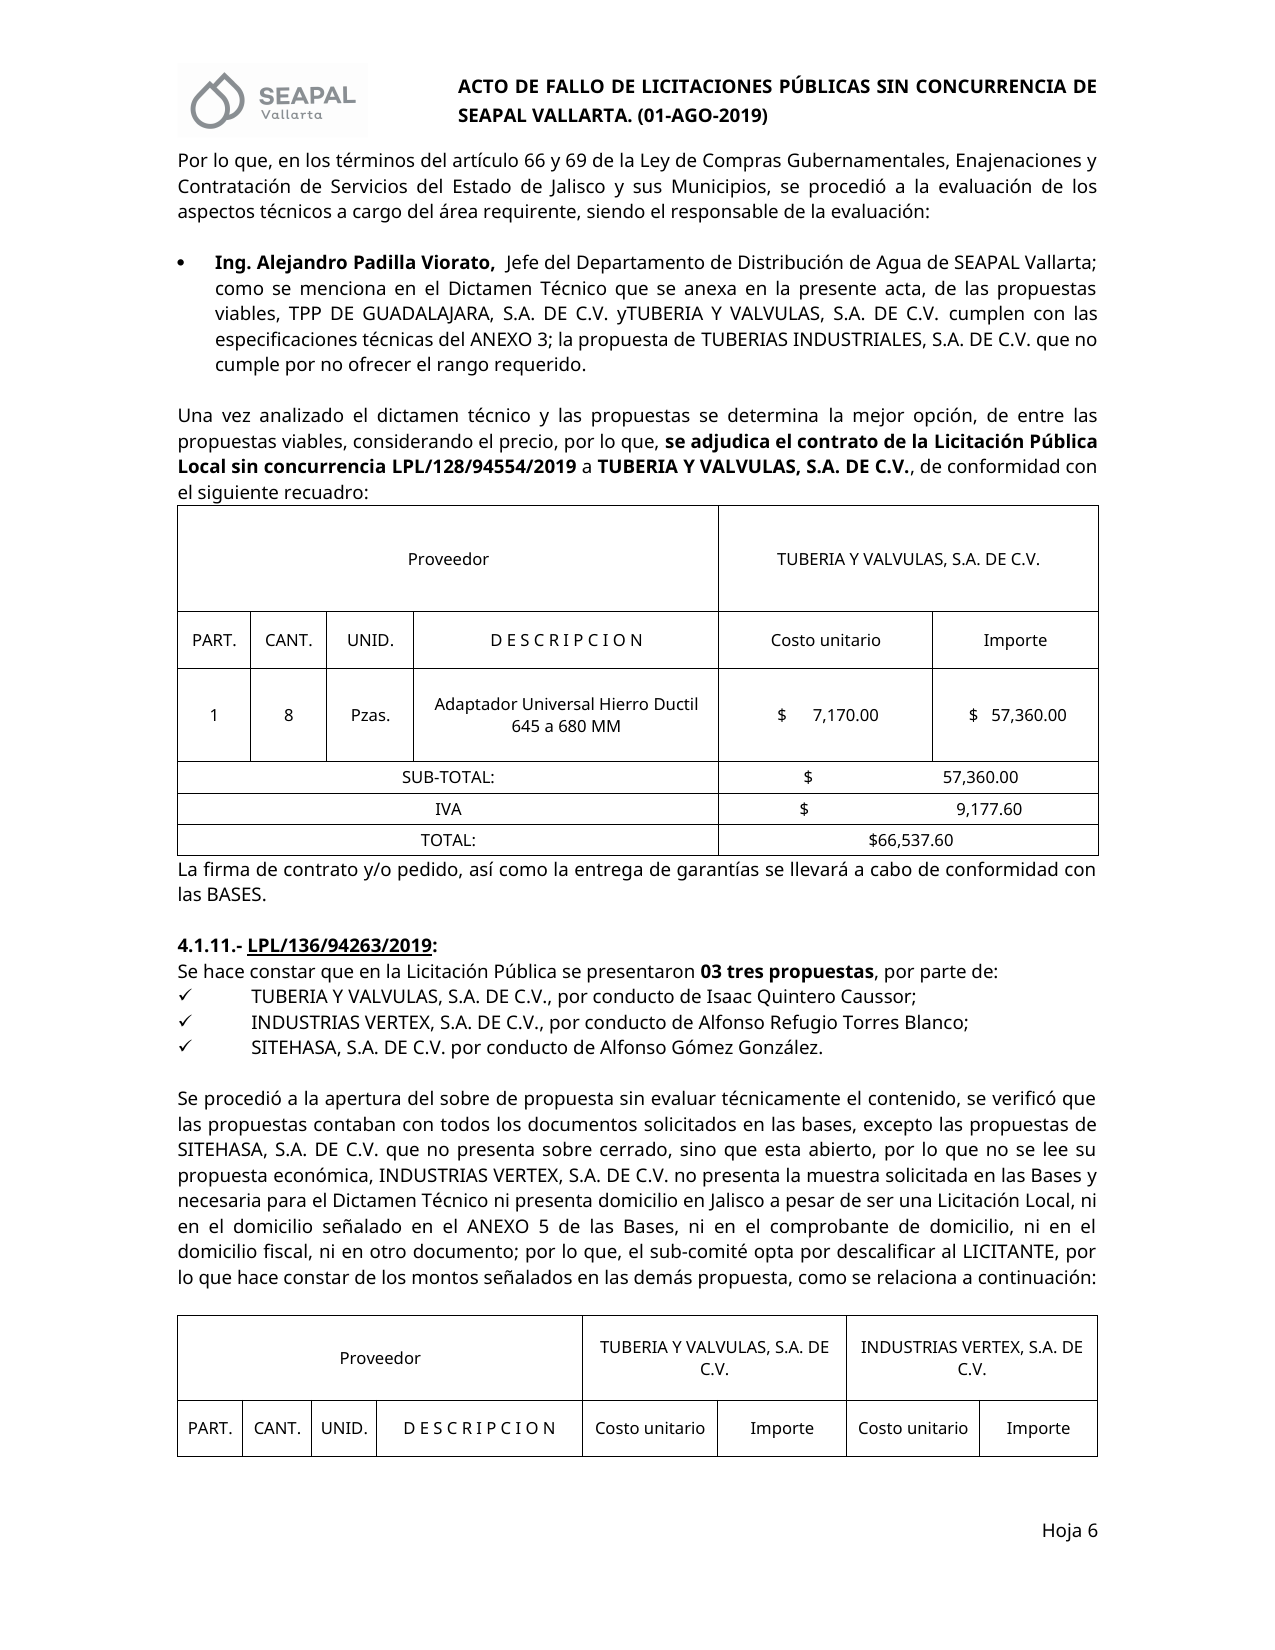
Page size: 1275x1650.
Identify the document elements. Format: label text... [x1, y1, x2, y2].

table_cell Pzas. [327, 669, 413, 761]
text 4.1.11.- LPL/136/94263/2019: [177, 932, 1098, 958]
table_cell Importe [718, 1401, 846, 1456]
table_cell PART. [178, 1401, 242, 1456]
table_cell Importe [980, 1401, 1097, 1456]
table_header INDUSTRIAS VERTEX, S.A. DE C.V. [847, 1316, 1097, 1400]
table_header Proveedor [178, 506, 718, 611]
table_cell D E S C R I P C I O N [414, 612, 718, 667]
text Se hace constar que en la Licitación Pública se presentaron 03 tres propuestas, por parte de: [177, 958, 1098, 983]
table_cell D E S C R I P C I O N [377, 1401, 582, 1456]
text Se procedió a la apertura del sobre de propuesta sin evaluar técnicamente el contenido, se verificó que las propuestas contaban con todos los documentos solicitados en las bases, excepto las propuestas de SITEHASA, S.A. DE C.V. que no presenta sobre cerrado, sino que esta abierto, por lo que no se lee su propuesta económica, INDUSTRIAS VERTEX, S.A. DE C.V. no presenta la muestra solicitada en las Bases y necesaria para el Dictamen Técnico ni presenta domicilio en Jalisco a pesar de ser una Licitación Local, ni en el domicilio señalado en el ANEXO 5 de las Bases, ni en el comprobante de domicilio, ni en el domicilio fiscal, ni en otro documento; por lo que, el sub-comité opta por descalificar al LICITANTE, por lo que hace constar de los montos señalados en las demás propuesta, como se relaciona a continuación: [177, 1086, 1098, 1290]
table_cell $66,537.60 [719, 825, 1098, 855]
table_cell UNID. [327, 612, 413, 667]
table_cell $ 9,177.60 [719, 794, 1098, 824]
table_cell $ 57,360.00 [933, 669, 1098, 761]
list SITEHASA, S.A. DE C.V. por conducto de Alfonso Gómez González. [177, 1034, 1098, 1060]
table_cell IVA [178, 794, 718, 824]
table_cell CANT. [251, 612, 326, 667]
table_cell UNID. [312, 1401, 376, 1456]
table_cell 1 [178, 669, 250, 761]
table_cell Adaptador Universal Hierro Ductil 645 a 680 MM [414, 669, 718, 761]
table_cell CANT. [243, 1401, 311, 1456]
table_cell $ 7,170.00 [719, 669, 932, 761]
picture [177, 63, 369, 138]
table_header TUBERIA Y VALVULAS, S.A. DE C.V. [719, 506, 1098, 611]
text La firma de contrato y/o pedido, así como la entrega de garantías se llevará a cabo de conformidad con las BASES. [177, 856, 1098, 907]
text Una vez analizado el dictamen técnico y las propuestas se determina la mejor opción, de entre las propuestas viables, considerando el precio, por lo que, se adjudica el contrato de la Licitación Pública Local sin concurrencia LPL/128/94554/2019 a TUBERIA Y VALVULAS, S.A. DE C.V., de conformidad con el siguiente recuadro: [177, 403, 1098, 505]
table_header Proveedor [178, 1316, 582, 1400]
table_cell Costo unitario [583, 1401, 717, 1456]
table_cell SUB-TOTAL: [178, 762, 718, 792]
table_cell TOTAL: [178, 825, 718, 855]
list INDUSTRIAS VERTEX, S.A. DE C.V., por conducto de Alfonso Refugio Torres Blanco; [177, 1009, 1098, 1034]
table_cell $ 57,360.00 [719, 762, 1098, 792]
table_cell PART. [178, 612, 250, 667]
table_cell Costo unitario [847, 1401, 979, 1456]
table_cell Importe [933, 612, 1098, 667]
table_header TUBERIA Y VALVULAS, S.A. DE C.V. [583, 1316, 846, 1400]
text Por lo que, en los términos del artículo 66 y 69 de la Ley de Compras Gubernamentales, Enajenaciones y Contratación de Servicios del Estado de Jalisco y sus Municipios, se procedió a la evaluación de los aspectos técnicos a cargo del área requirente, siendo el responsable de la evaluación: [177, 148, 1098, 224]
table_cell Costo unitario [719, 612, 932, 667]
list TUBERIA Y VALVULAS, S.A. DE C.V., por conducto de Isaac Quintero Caussor; [177, 983, 1098, 1009]
table_cell 8 [251, 669, 326, 761]
list Ing. Alejandro Padilla Viorato, Jefe del Departamento de Distribución de Agua de SEAPAL Vallarta; como se menciona en el Dictamen Técnico que se anexa en la presente acta, de las propuestas viables, TPP DE GUADALAJARA, S.A. DE C.V. yTUBERIA Y VALVULAS, S.A. DE C.V. cumplen con las especificaciones técnicas del ANEXO 3; la propuesta de TUBERIAS INDUSTRIALES, S.A. DE C.V. que no cumple por no ofrecer el rango requerido. [177, 250, 1098, 377]
